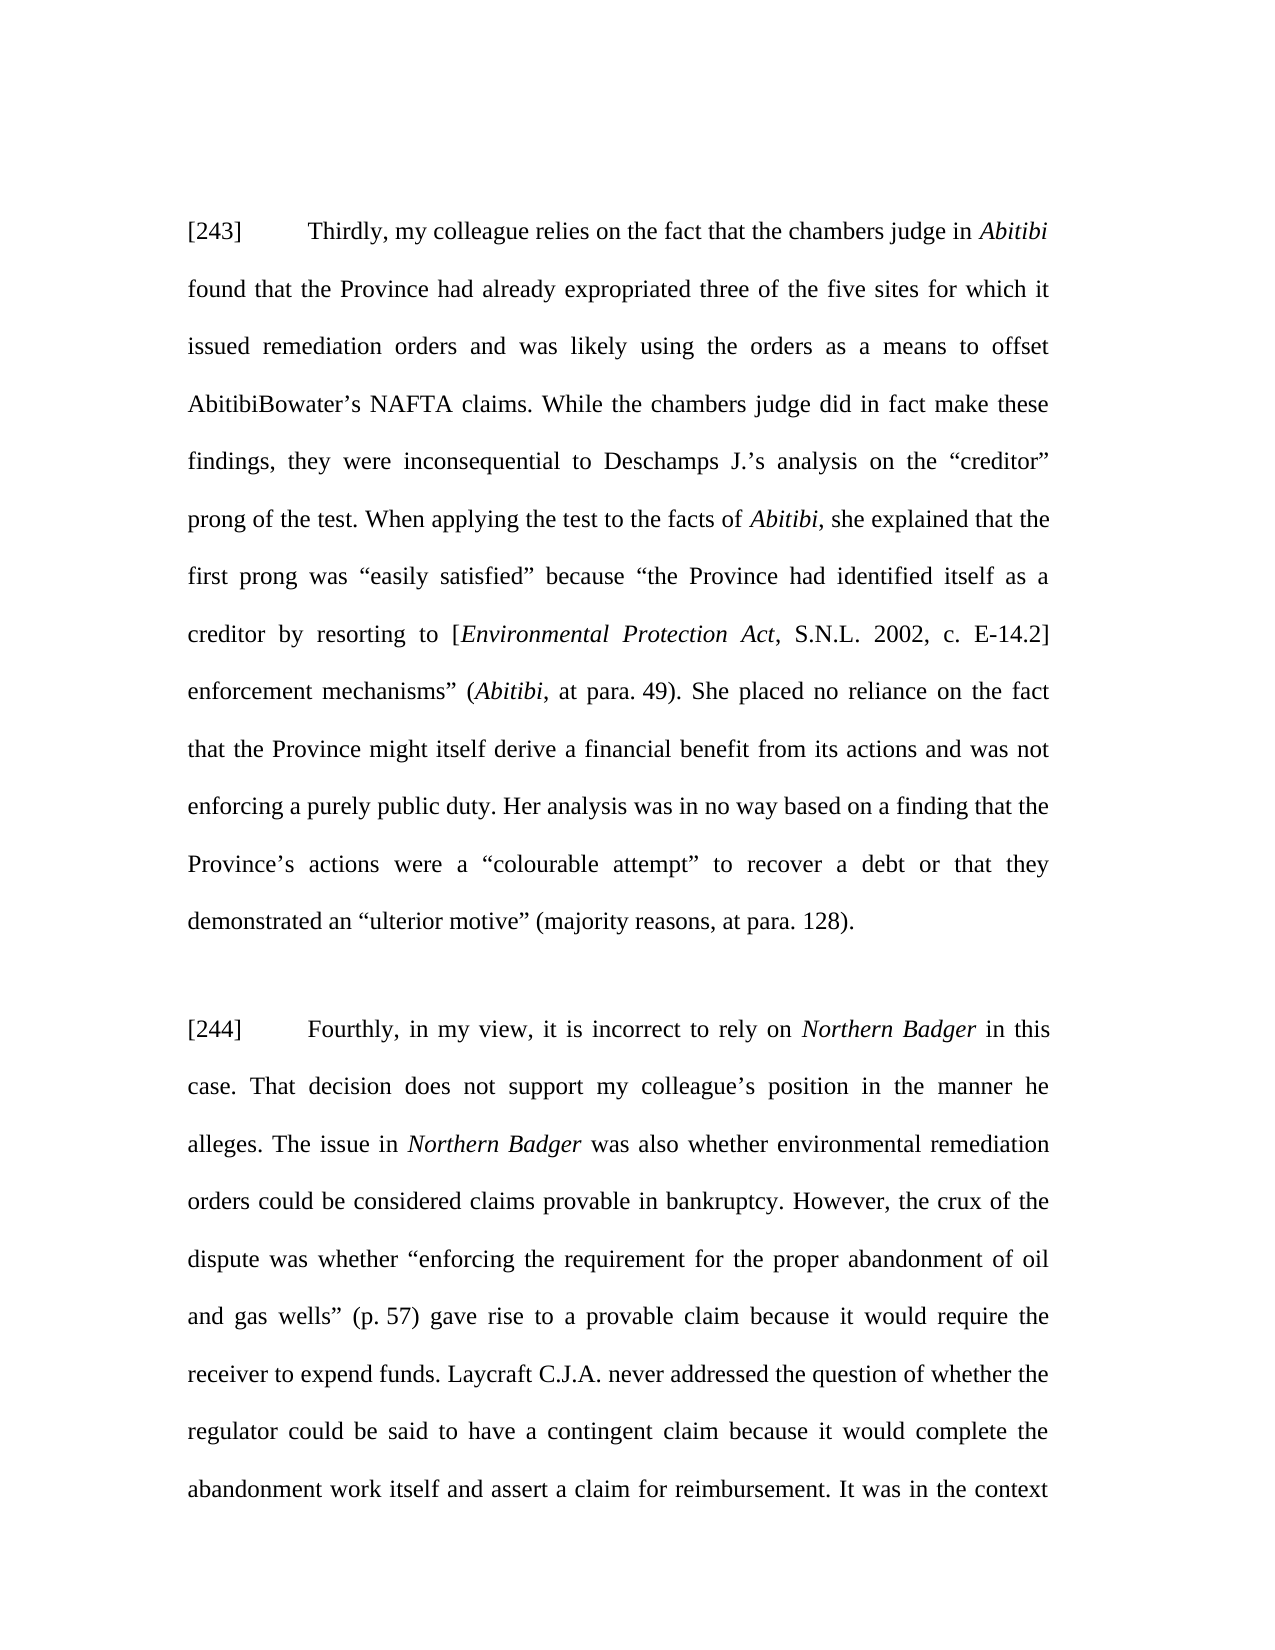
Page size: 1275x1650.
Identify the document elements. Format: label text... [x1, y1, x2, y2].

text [187, 1014, 1050, 1503]
text Thirdly, my colleague relies on the fact that the chambers judge in Abitibi found that the Province had already expropriated three of the five sites for which it issued remediation orders and was likely using the orders as a means to offset AbitibiBowater’s NAFTA claims. While the chambers judge did in fact make these findings, they were inconsequential to Deschamps J.’s analysis on the “creditor” prong of the test. When applying the test to the facts of Abitibi, she explained that the first prong was “easily satisfied” because “the Province had identified itself as a creditor by resorting to [Environmental Protection Act, S.N.L. 2002, c. E-14.2] enforcement mechanisms” (Abitibi, at para. 49). She placed no reliance on the fact that the Province might itself derive a financial benefit from its actions and was not enforcing a purely public duty. Her analysis was in no way based on a finding that the Province’s actions were a “colourable attempt” to recover a debt or that they demonstrated an “ulterior motive” (majority reasons, at para. 128). [187, 216, 1050, 935]
